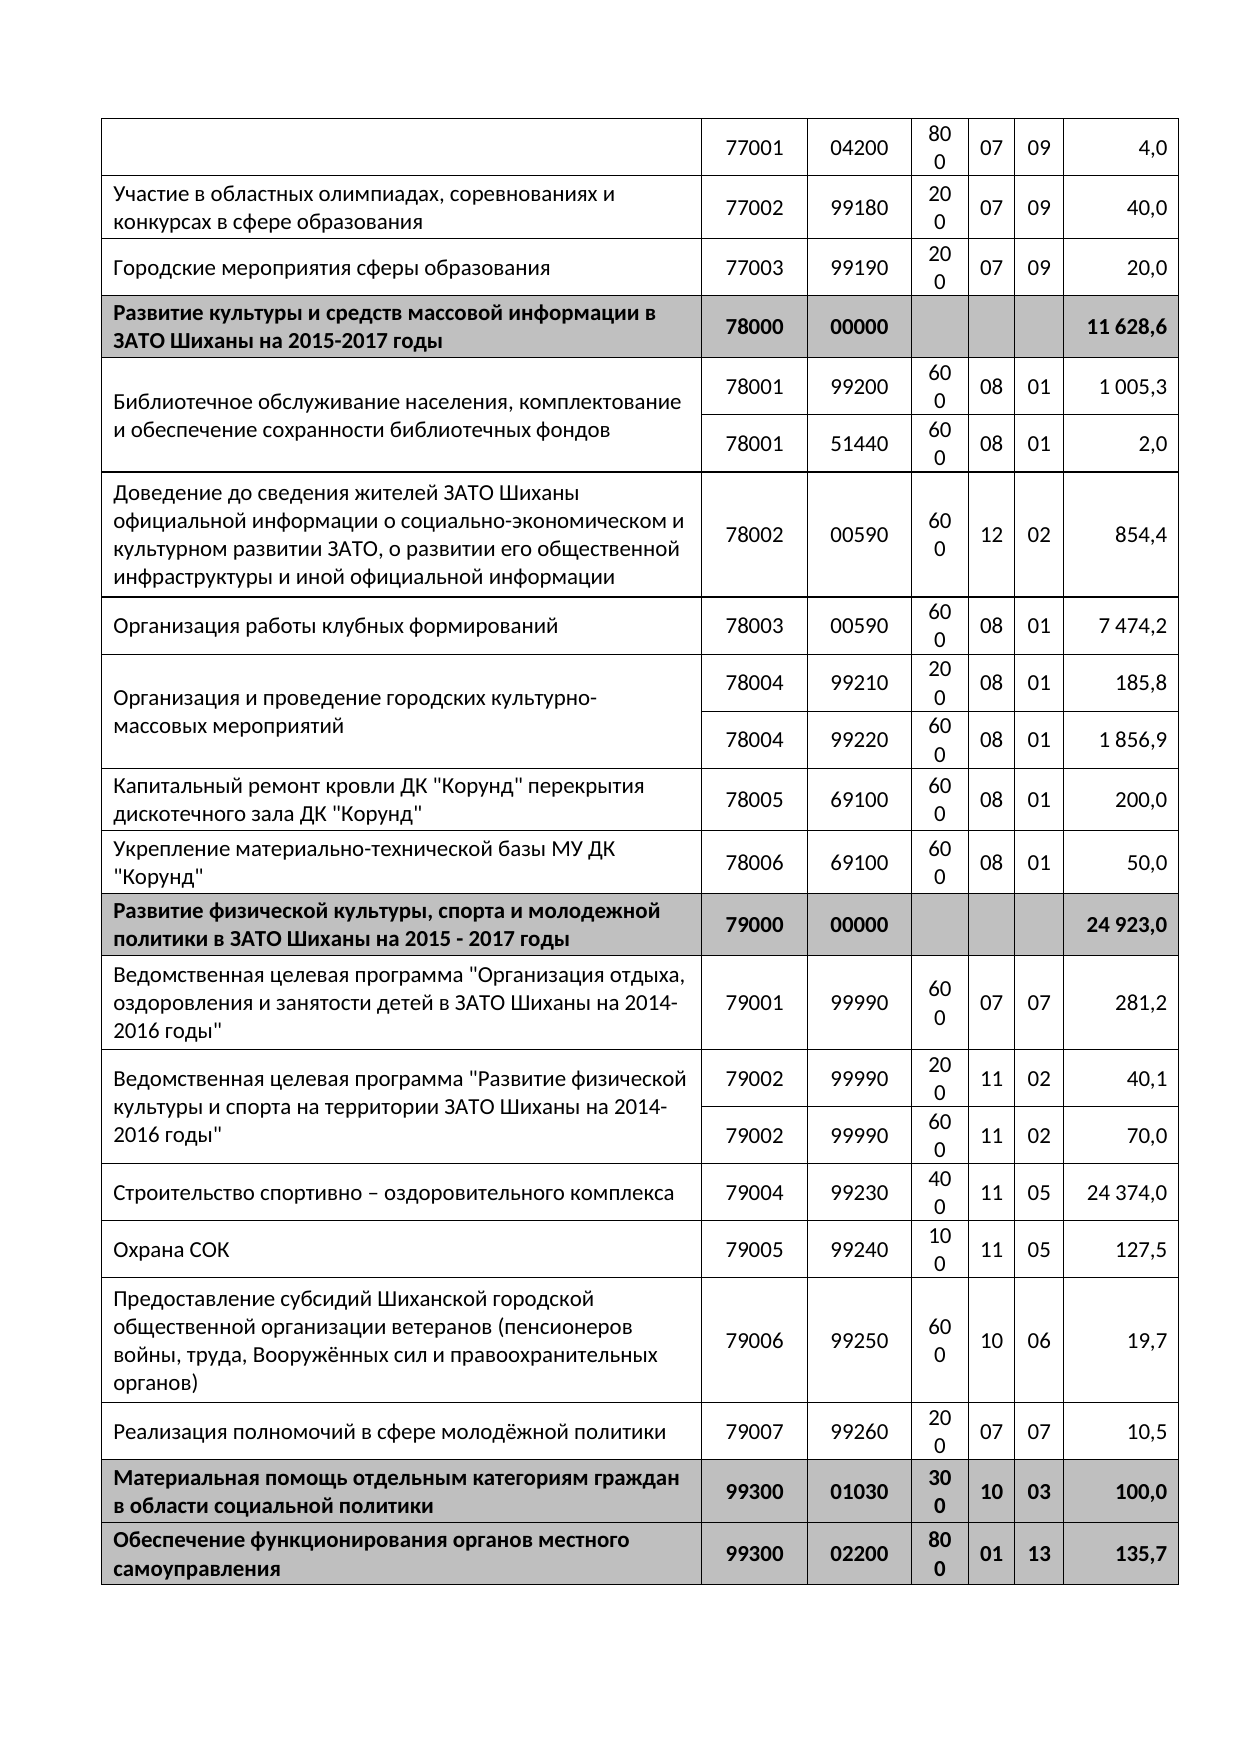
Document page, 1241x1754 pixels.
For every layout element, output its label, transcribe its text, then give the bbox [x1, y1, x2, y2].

table_cell 77001 [702, 119, 807, 175]
table_cell 78002 [702, 473, 807, 596]
table_cell 04200 [808, 119, 911, 175]
table_cell 281,2 [1064, 956, 1178, 1049]
table_cell 78000 [702, 296, 807, 357]
table_cell [912, 894, 968, 955]
table_cell [912, 296, 968, 357]
table_cell 01 [1015, 712, 1063, 768]
table_cell Материальная помощь отдельным категориям граждан в области социальной политики [102, 1460, 701, 1522]
table_cell 200 [912, 1050, 968, 1106]
table_cell 40,0 [1064, 176, 1178, 238]
table_cell [969, 296, 1014, 357]
table_cell 99990 [808, 1107, 911, 1163]
table_cell 79002 [702, 1107, 807, 1163]
table_cell 1 856,9 [1064, 712, 1178, 768]
table_cell 08 [969, 655, 1014, 711]
table_cell 79000 [702, 894, 807, 955]
table_cell 08 [969, 831, 1014, 893]
table_cell 185,8 [1064, 655, 1178, 711]
table_cell 600 [912, 769, 968, 830]
table_cell 06 [1015, 1278, 1063, 1402]
table_cell Ведомственная целевая программа "Организация отдыха, оздоровления и занятости детей в ЗАТО Шиханы на 2014-2016 годы" [102, 956, 701, 1049]
table_cell 69100 [808, 769, 911, 830]
table_cell 4,0 [1064, 119, 1178, 175]
table_cell 79002 [702, 1050, 807, 1106]
table_cell 300 [912, 1460, 968, 1522]
table_cell 07 [969, 119, 1014, 175]
table_cell 99210 [808, 655, 911, 711]
table_cell 77002 [702, 176, 807, 238]
table_cell 02200 [808, 1523, 911, 1584]
table_cell 99240 [808, 1221, 911, 1277]
table_cell 03 [1015, 1460, 1063, 1522]
table_cell 01 [969, 1523, 1014, 1584]
table_cell 600 [912, 358, 968, 414]
table_cell 08 [969, 415, 1014, 471]
table_cell 2,0 [1064, 415, 1178, 471]
table_cell Предоставление субсидий Шиханской городской общественной организации ветеранов (пенсионеров войны, труда, Вооружённых сил и правоохранительных органов) [102, 1278, 701, 1402]
table_cell 99990 [808, 1050, 911, 1106]
table_cell 200 [912, 239, 968, 295]
table_cell Капитальный ремонт кровли ДК "Корунд" перекрытия дискотечного зала ДК "Корунд" [102, 769, 701, 830]
table_cell 99200 [808, 358, 911, 414]
table_cell 05 [1015, 1221, 1063, 1277]
table_cell 79007 [702, 1403, 807, 1459]
table_cell 70,0 [1064, 1107, 1178, 1163]
table_cell Обеспечение функционирования органов местного самоуправления [102, 1523, 701, 1584]
table_cell 10 [969, 1460, 1014, 1522]
table_cell 07 [969, 1403, 1014, 1459]
table_cell Организация работы клубных формирований [102, 598, 701, 653]
table_cell 1 005,3 [1064, 358, 1178, 414]
table_cell Развитие культуры и средств массовой информации в ЗАТО Шиханы на 2015-2017 годы [102, 296, 701, 357]
table_cell 800 [912, 1523, 968, 1584]
table_cell 79004 [702, 1164, 807, 1220]
table_cell 24 374,0 [1064, 1164, 1178, 1220]
table_cell 07 [969, 176, 1014, 238]
table_cell 07 [969, 239, 1014, 295]
table_cell 01 [1015, 415, 1063, 471]
table_cell 200 [912, 1403, 968, 1459]
table_cell 08 [969, 769, 1014, 830]
table_cell 24 923,0 [1064, 894, 1178, 955]
table_cell 01 [1015, 831, 1063, 893]
table_cell 600 [912, 415, 968, 471]
table_cell 07 [1015, 956, 1063, 1049]
table_cell 99190 [808, 239, 911, 295]
table_cell 01 [1015, 769, 1063, 830]
table_cell 99220 [808, 712, 911, 768]
table_cell 08 [969, 598, 1014, 653]
table_cell 11 [969, 1107, 1014, 1163]
table_cell 854,4 [1064, 473, 1178, 596]
table_cell 00590 [808, 473, 911, 596]
table_cell 01 [1015, 358, 1063, 414]
table_cell 99990 [808, 956, 911, 1049]
table_cell 600 [912, 473, 968, 596]
table_cell 08 [969, 712, 1014, 768]
table_cell 99180 [808, 176, 911, 238]
table_cell 01 [1015, 655, 1063, 711]
table_cell 12 [969, 473, 1014, 596]
table_cell 02 [1015, 473, 1063, 596]
table_cell 79006 [702, 1278, 807, 1402]
table_cell Библиотечное обслуживание населения, комплектование и обеспечение сохранности библиотечных фондов [102, 358, 701, 471]
table_cell 99250 [808, 1278, 911, 1402]
table_cell 78006 [702, 831, 807, 893]
table_cell 02 [1015, 1107, 1063, 1163]
table_cell 10,5 [1064, 1403, 1178, 1459]
table_cell 19,7 [1064, 1278, 1178, 1402]
table_cell 09 [1015, 119, 1063, 175]
table_cell 77003 [702, 239, 807, 295]
table_cell 600 [912, 712, 968, 768]
table_cell 100,0 [1064, 1460, 1178, 1522]
table_cell 200 [912, 655, 968, 711]
table_cell 01 [1015, 598, 1063, 653]
table_cell 800 [912, 119, 968, 175]
table_cell 51440 [808, 415, 911, 471]
table_cell 600 [912, 1278, 968, 1402]
table_cell [1015, 894, 1063, 955]
table_cell 7 474,2 [1064, 598, 1178, 653]
table_cell 08 [969, 358, 1014, 414]
table_cell 01030 [808, 1460, 911, 1522]
table_cell 10 [969, 1278, 1014, 1402]
table_cell 99260 [808, 1403, 911, 1459]
table_cell 600 [912, 956, 968, 1049]
table_cell Развитие физической культуры, спорта и молодежной политики в ЗАТО Шиханы на 2015 - 2017 годы [102, 894, 701, 955]
table_cell Участие в областных олимпиадах, соревнованиях и конкурсах в сфере образования [102, 176, 701, 238]
table_cell 40,1 [1064, 1050, 1178, 1106]
table_cell 400 [912, 1164, 968, 1220]
table_cell 20,0 [1064, 239, 1178, 295]
table_cell 78001 [702, 358, 807, 414]
table_cell Ведомственная целевая программа "Развитие физической культуры и спорта на территории ЗАТО Шиханы на 2014- 2016 годы" [102, 1050, 701, 1163]
table_cell 00000 [808, 894, 911, 955]
table_cell 99300 [702, 1460, 807, 1522]
table_cell [969, 894, 1014, 955]
table_cell 69100 [808, 831, 911, 893]
table_cell 200 [912, 176, 968, 238]
table_cell [1015, 296, 1063, 357]
table_cell 600 [912, 1107, 968, 1163]
table_cell 79001 [702, 956, 807, 1049]
table_cell 07 [1015, 1403, 1063, 1459]
table_cell Реализация полномочий в сфере молодёжной политики [102, 1403, 701, 1459]
table_cell 09 [1015, 176, 1063, 238]
table_cell 99300 [702, 1523, 807, 1584]
table_cell 78005 [702, 769, 807, 830]
table_cell 00000 [808, 296, 911, 357]
table_cell 11 [969, 1164, 1014, 1220]
table_cell 50,0 [1064, 831, 1178, 893]
table_cell 00590 [808, 598, 911, 653]
table_cell 11 [969, 1050, 1014, 1106]
table_cell 100 [912, 1221, 968, 1277]
table_cell 79005 [702, 1221, 807, 1277]
table_cell 13 [1015, 1523, 1063, 1584]
table_cell 135,7 [1064, 1523, 1178, 1584]
table_cell 600 [912, 598, 968, 653]
table_cell 200,0 [1064, 769, 1178, 830]
table_cell 11 [969, 1221, 1014, 1277]
table_cell Городские мероприятия сферы образования [102, 239, 701, 295]
table_cell 99230 [808, 1164, 911, 1220]
table_cell 07 [969, 956, 1014, 1049]
table_cell 600 [912, 831, 968, 893]
table_cell Строительство спортивно – оздоровительного комплекса [102, 1164, 701, 1220]
table_cell 127,5 [1064, 1221, 1178, 1277]
table_cell 05 [1015, 1164, 1063, 1220]
table_cell Доведение до сведения жителей ЗАТО Шиханы официальной информации о социально-экономическом и культурном развитии ЗАТО, о развитии его общественной инфраструктуры и иной официальной информации [102, 473, 701, 596]
table_cell Охрана СОК [102, 1221, 701, 1277]
table_cell 78004 [702, 655, 807, 711]
table_cell Организация и проведение городских культурно-массовых мероприятий [102, 655, 701, 768]
table_cell 11 628,6 [1064, 296, 1178, 357]
table_cell 02 [1015, 1050, 1063, 1106]
table_cell 09 [1015, 239, 1063, 295]
table_cell Укрепление материально-технической базы МУ ДК "Корунд" [102, 831, 701, 893]
table_cell 78003 [702, 598, 807, 653]
table_cell 78004 [702, 712, 807, 768]
table_cell 78001 [702, 415, 807, 471]
